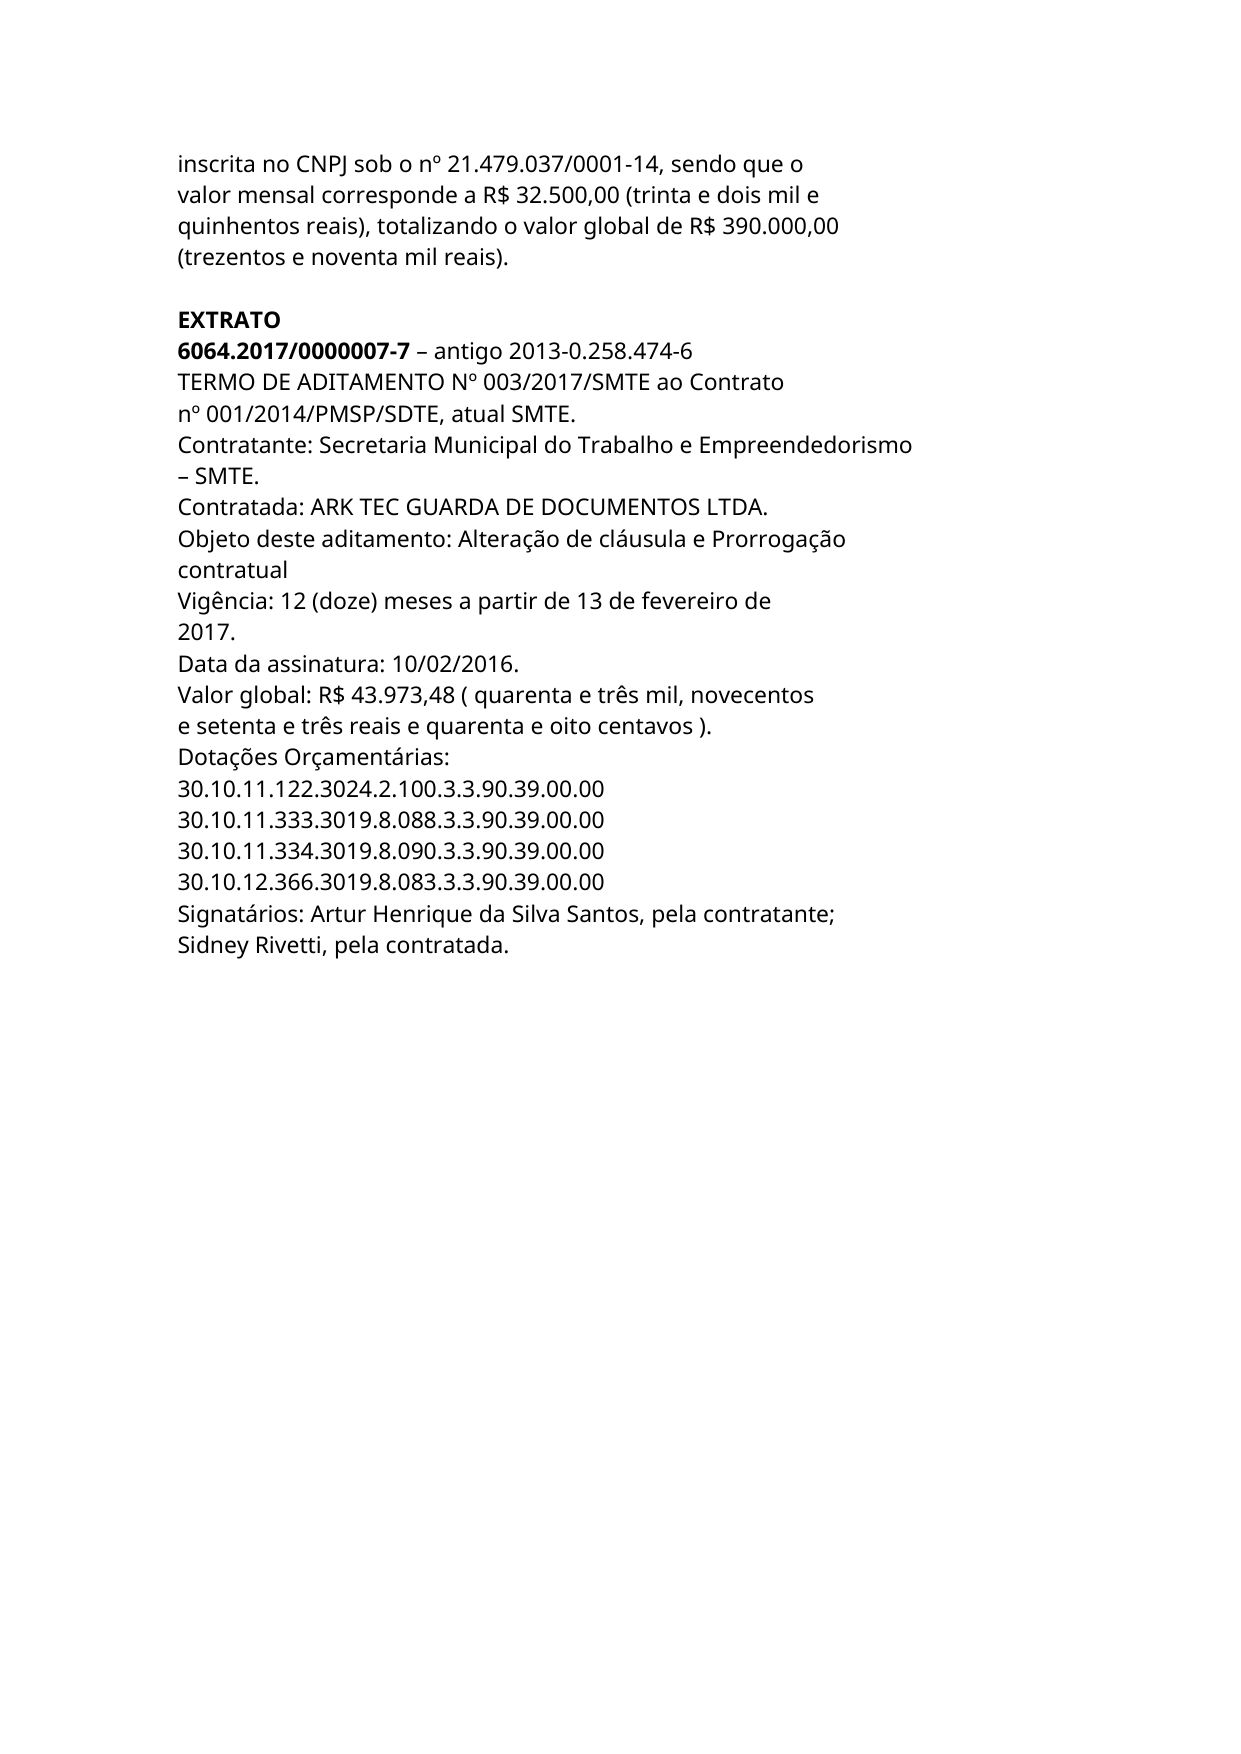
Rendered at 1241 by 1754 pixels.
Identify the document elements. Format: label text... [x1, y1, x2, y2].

text – SMTE. [177, 460, 1063, 491]
text Vigência: 12 (doze) meses a partir de 13 de fevereiro de [177, 585, 1063, 616]
text 6064.2017/0000007-7 – antigo 2013-0.258.474-6 [177, 335, 1063, 366]
text quinhentos reais), totalizando o valor global de R$ 390.000,00 [177, 210, 1063, 241]
text Sidney Rivetti, pela contratada. [177, 929, 1063, 960]
text nº 001/2014/PMSP/SDTE, atual SMTE. [177, 398, 1063, 429]
text EXTRATO [177, 304, 1063, 335]
text Dotações Orçamentárias: [177, 741, 1063, 773]
text Valor global: R$ 43.973,48 ( quarenta e três mil, novecentos [177, 679, 1063, 710]
text 2017. [177, 616, 1063, 648]
text Objeto deste aditamento: Alteração de cláusula e Prorrogação [177, 523, 1063, 554]
text Data da assinatura: 10/02/2016. [177, 648, 1063, 679]
text Contratante: Secretaria Municipal do Trabalho e Empreendedorismo [177, 429, 1063, 460]
text 30.10.11.334.3019.8.090.3.3.90.39.00.00 [177, 835, 1063, 866]
text Contratada: ARK TEC GUARDA DE DOCUMENTOS LTDA. [177, 491, 1063, 523]
text 30.10.11.122.3024.2.100.3.3.90.39.00.00 [177, 773, 1063, 804]
text Signatários: Artur Henrique da Silva Santos, pela contratante; [177, 898, 1063, 929]
text valor mensal corresponde a R$ 32.500,00 (trinta e dois mil e [177, 179, 1063, 210]
text TERMO DE ADITAMENTO Nº 003/2017/SMTE ao Contrato [177, 366, 1063, 398]
text inscrita no CNPJ sob o nº 21.479.037/0001-14, sendo que o [177, 148, 1063, 179]
text 30.10.12.366.3019.8.083.3.3.90.39.00.00 [177, 866, 1063, 898]
text e setenta e três reais e quarenta e oito centavos ). [177, 710, 1063, 741]
text (trezentos e noventa mil reais). [177, 241, 1063, 273]
text 30.10.11.333.3019.8.088.3.3.90.39.00.00 [177, 804, 1063, 835]
text contratual [177, 554, 1063, 585]
